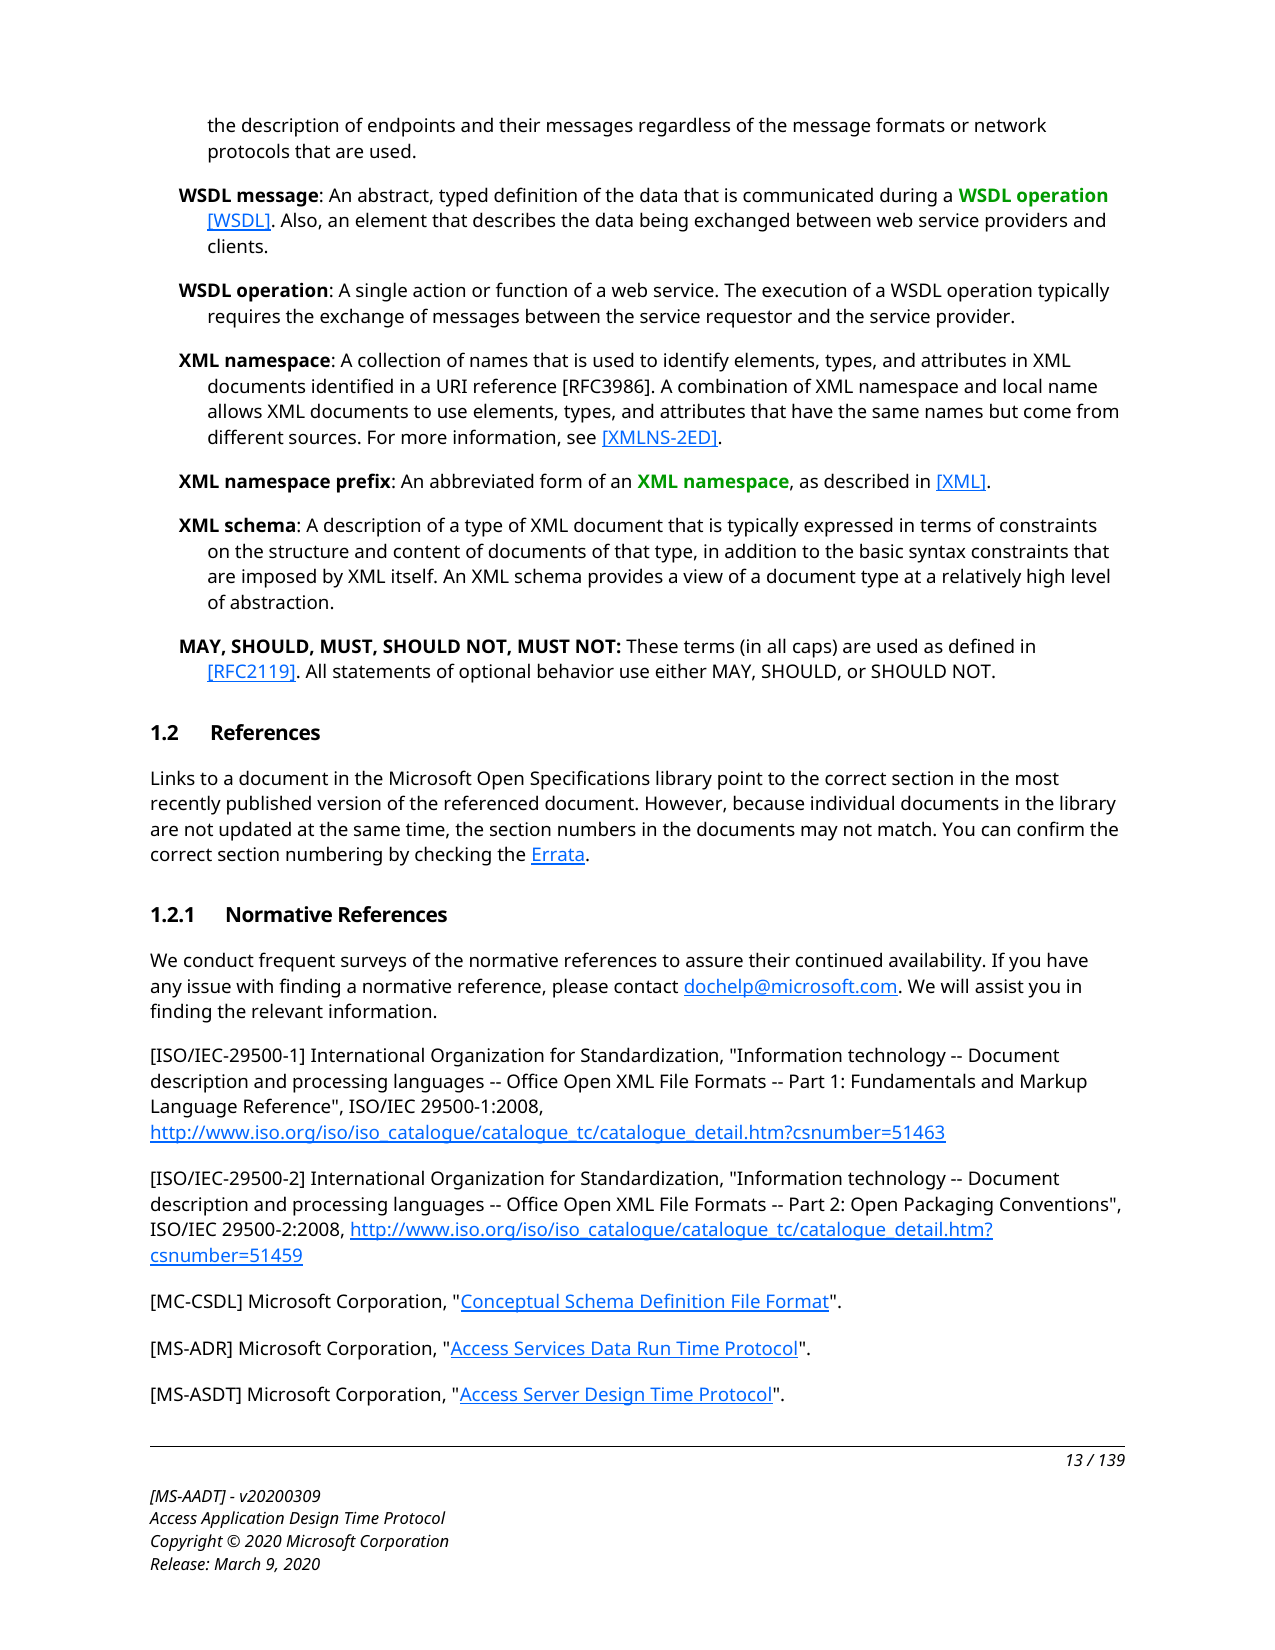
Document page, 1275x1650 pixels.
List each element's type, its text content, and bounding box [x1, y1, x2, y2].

subtitle References [150, 718, 1125, 746]
text XML namespace: A collection of names that is used to identify elements, types, and attributes in XML documents identified in a URI reference [RFC3986]. A combination of XML namespace and local name allows XML documents to use elements, types, and attributes that have the same names but come from different sources. For more information, see [XMLNS-2ED]. [178, 347, 1125, 449]
text WSDL message: An abstract, typed definition of the data that is communicated during a WSDL operation [WSDL]. Also, an element that describes the data being exchanged between web service providers and clients. [178, 182, 1125, 259]
text Links to a document in the Microsoft Open Specifications library point to the correct section in the most recently published version of the referenced document. However, because individual documents in the library are not updated at the same time, the section numbers in the documents may not match. You can confirm the correct section numbering by checking the Errata. [150, 765, 1125, 867]
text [178, 112, 1125, 163]
text [MS-ADR] Microsoft Corporation, "Access Services Data Run Time Protocol". [150, 1335, 1125, 1361]
text MAY, SHOULD, MUST, SHOULD NOT, MUST NOT: These terms (in all caps) are used as defined in [RFC2119]. All statements of optional behavior use either MAY, SHOULD, or SHOULD NOT. [178, 633, 1125, 684]
text [ISO/IEC-29500-1] International Organization for Standardization, "Information technology -- Document description and processing languages -- Office Open XML File Formats -- Part 1: Fundamentals and Markup Language Reference", ISO/IEC 29500-1:2008, http://www.iso.org/iso/iso_catalogue/catalogue_tc/catalogue_detail.htm?csnumber=51463 [150, 1043, 1125, 1145]
text [MC-CSDL] Microsoft Corporation, "Conceptual Schema Definition File Format". [150, 1289, 1125, 1314]
text XML namespace prefix: An abbreviated form of an XML namespace, as described in [XML]. [178, 468, 1125, 494]
text WSDL operation: A single action or function of a web service. The execution of a WSDL operation typically requires the exchange of messages between the service requestor and the service provider. [178, 278, 1125, 329]
text [ISO/IEC-29500-2] International Organization for Standardization, "Information technology -- Document description and processing languages -- Office Open XML File Formats -- Part 2: Open Packaging Conventions", ISO/IEC 29500-2:2008, http://www.iso.org/iso/iso_catalogue/catalogue_tc/catalogue_detail.htm?csnumber=51459 [150, 1166, 1125, 1268]
text [MS-ASDT] Microsoft Corporation, "Access Server Design Time Protocol". [150, 1381, 1125, 1407]
text We conduct frequent surveys of the normative references to assure their continued availability. If you have any issue with finding a normative reference, please contact dochelp@microsoft.com. We will assist you in finding the relevant information. [150, 947, 1125, 1024]
text XML schema: A description of a type of XML document that is typically expressed in terms of constraints on the structure and content of documents of that type, in addition to the basic syntax constraints that are imposed by XML itself. An XML schema provides a view of a document type at a relatively high level of abstraction. [178, 512, 1125, 614]
subtitle Normative References [150, 900, 1125, 929]
